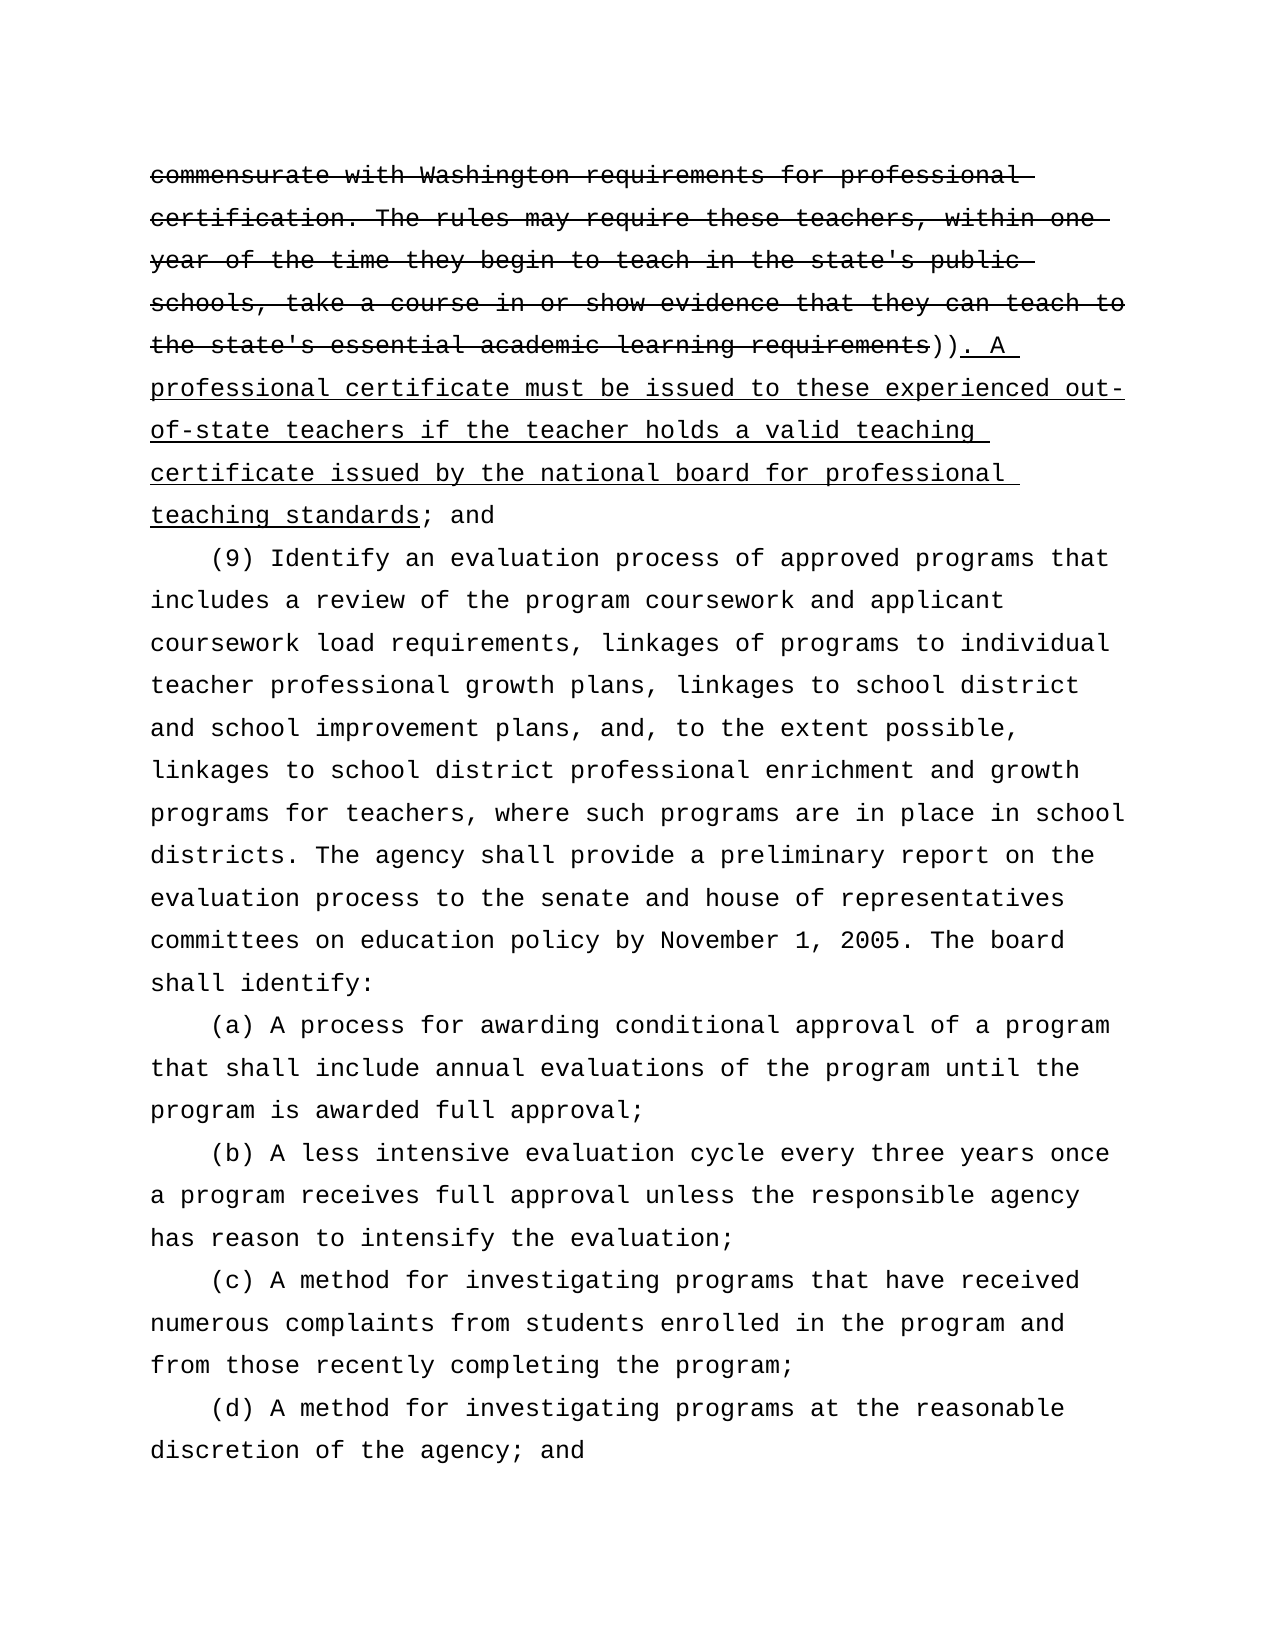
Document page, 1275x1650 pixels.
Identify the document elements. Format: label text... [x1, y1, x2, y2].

text (b) A less intensive evaluation cycle every three years once a program receives full approval unless the responsible agency has reason to intensify the evaluation; [150, 1127, 1125, 1255]
text (c) A method for investigating programs that have received numerous complaints from students enrolled in the program and from those recently completing the program; [150, 1255, 1125, 1382]
text (9) Identify an evaluation process of approved programs that includes a review of the program coursework and applicant coursework load requirements, linkages of programs to individual teacher professional growth plans, linkages to school district and school improvement plans, and, to the extent possible, linkages to school district professional enrichment and growth programs for teachers, where such programs are in place in school districts. The agency shall provide a preliminary report on the evaluation process to the senate and house of representatives committees on education policy by November 1, 2005. The board shall identify: [150, 532, 1125, 1000]
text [150, 150, 1125, 304]
text (d) A method for investigating programs at the reasonable discretion of the agency; and [150, 1382, 1125, 1467]
text (a) A process for awarding conditional approval of a program that shall include annual evaluations of the program until the program is awarded full approval; [150, 1000, 1125, 1127]
